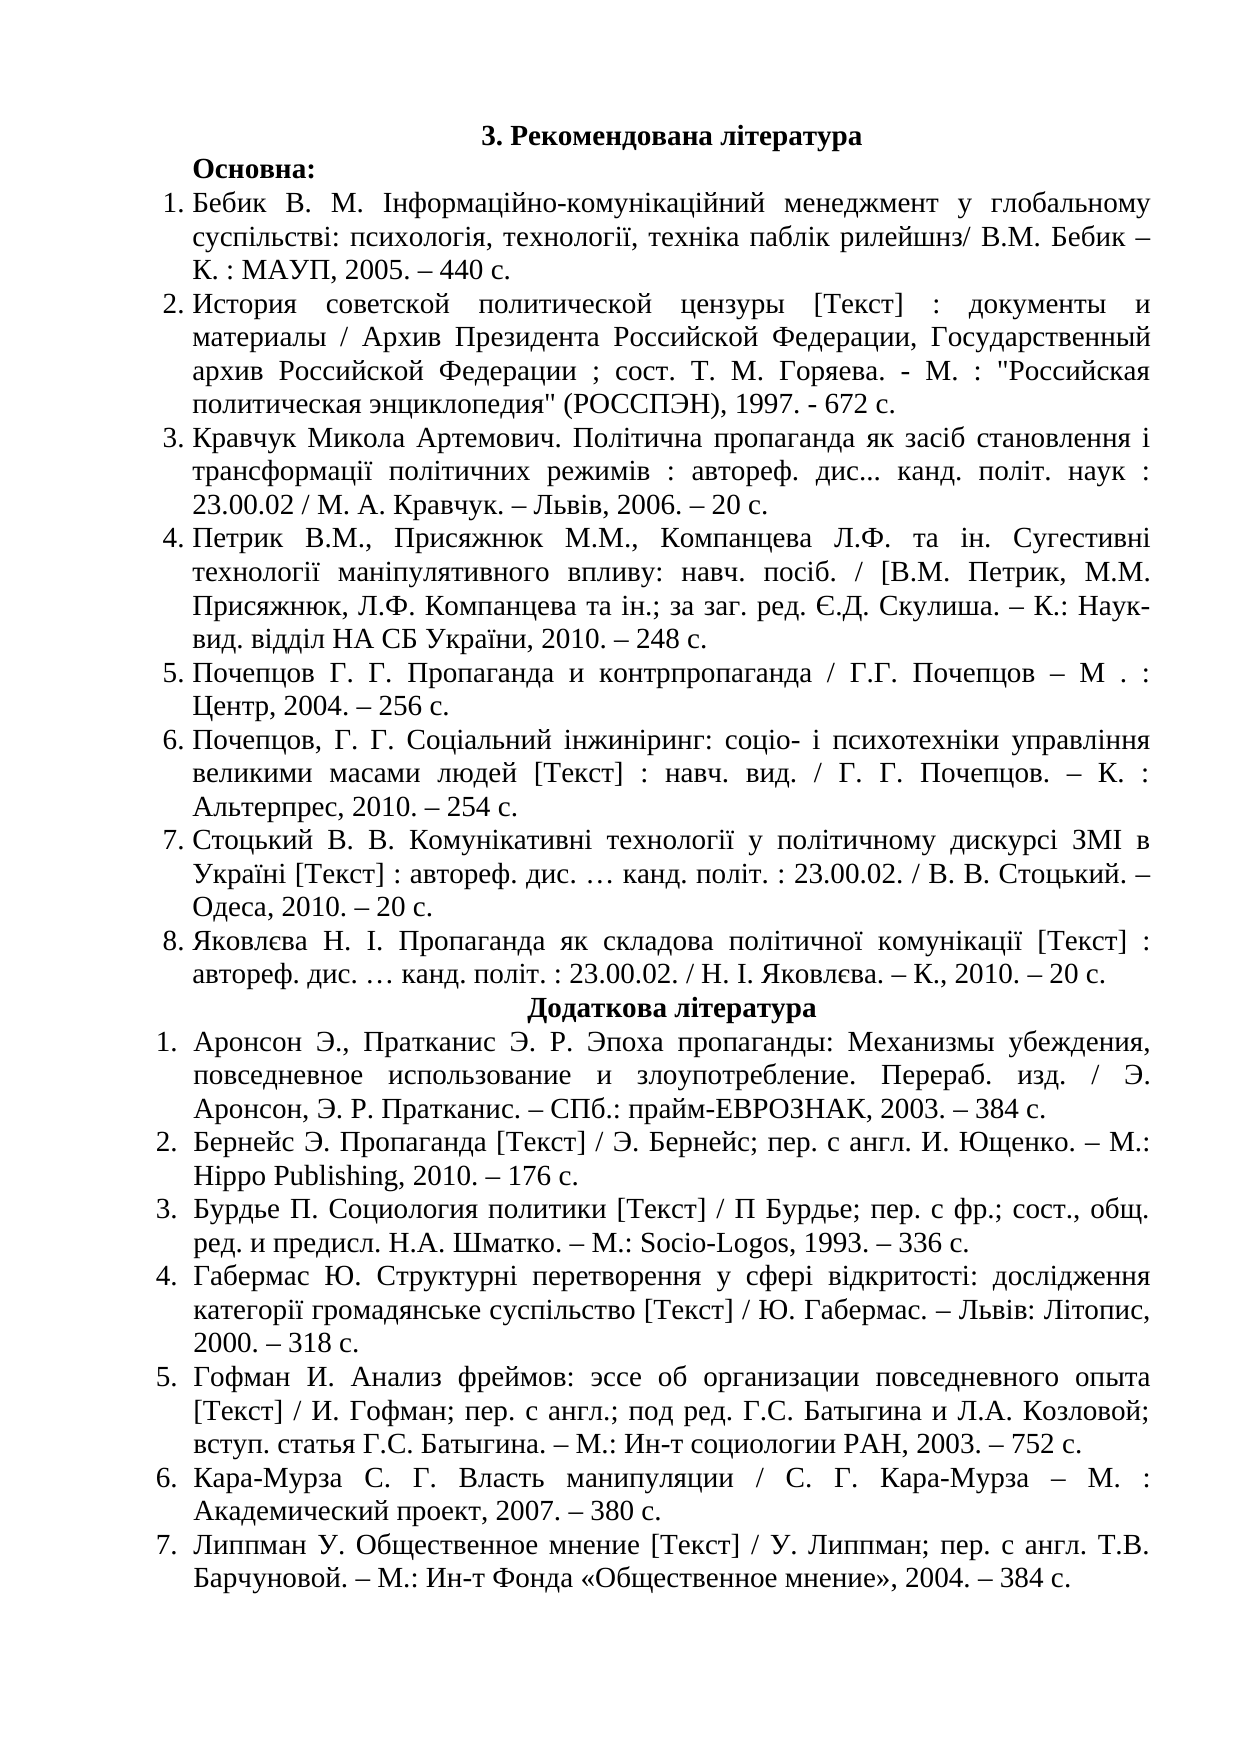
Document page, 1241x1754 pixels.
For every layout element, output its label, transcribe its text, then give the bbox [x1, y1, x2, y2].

list История советской политической цензуры [Текст] : документы и материалы / Архив Президента Российской Федерации, Государственный архив Российской Федерации ; сост. Т. М. Горяева. - М. : "Российская политическая энциклопедия" (РОССПЭН), 1997. - 672 с. [162, 286, 1152, 420]
list Гофман И. Анализ фреймов: эссе об организации повседневного опыта [Текст] / И. Гофман; пер. с англ.; под ред. Г.С. Батыгина и Л.А. Козловой; вступ. статья Г.С. Батыгина. – М.: Ин-т социологии РАН, 2003. – 752 с. [156, 1359, 1152, 1460]
list Аронсон Э., Пратканис Э. Р. Эпоха пропаганды: Механизмы убеждения, повседневное использование и злоупотребление. Перераб. изд. / Э. Аронсон, Э. Р. Пратканис. – СПб.: прайм-ЕВРОЗНАК, 2003. – 384 с. [156, 1024, 1152, 1124]
text Додаткова література [118, 990, 1152, 1024]
text 3. Рекомендована література [118, 118, 1152, 152]
list Бернейс Э. Пропаганда [Текст] / Э. Бернейс; пер. с англ. И. Ющенко. – М.: Hippo Publishing, 2010. – 176 с. [156, 1124, 1152, 1191]
list Бурдье П. Социология политики [Текст] / П Бурдье; пер. с фр.; сост., общ. ред. и предисл. Н.А. Шматко. – M.: Socio-Logos, 1993. – 336 с. [156, 1191, 1152, 1258]
list Габермас Ю. Структурні перетворення у сфері відкритості: дослідження категорії громадянське суспільство [Текст] / Ю. Габермас. – Львів: Літопис, 2000. – 318 c. [156, 1258, 1152, 1359]
list Яковлєва Н. І. Пропаганда як складова політичної комунікації [Текст] : автореф. дис. … канд. політ. : 23.00.02. / Н. І. Яковлєва. – К., 2010. – 20 с. [162, 923, 1152, 990]
list Бебик В. М. Інформаційно-комунікаційний менеджмент у глобальному суспільстві: психологія, технології, техніка паблік рилейшнз/ В.М. Бебик – К. : МАУП, 2005. – 440 с. [162, 185, 1152, 286]
text Основна: [118, 152, 1152, 185]
list Петрик В.М., Присяжнюк М.М., Компанцева Л.Ф. та ін. Сугестивні технології маніпулятивного впливу: навч. посіб. / [В.М. Петрик, М.М. Присяжнюк, Л.Ф. Компанцева та ін.; за заг. ред. Є.Д. Скулиша. – К.: Наук-вид. відділ НА СБ України, 2010. – 248 с. [162, 521, 1152, 655]
list Липпман У. Общественное мнение [Текст] / У. Липпман; пер. с англ. Т.В. Барчуновой. – М.: Ин-т Фонда «Общественное мнение», 2004. – 384 с. [156, 1527, 1152, 1594]
list Кара-Мурза С. Г. Власть манипуляции / С. Г. Кара-Мурза – М. : Академический проект, 2007. – 380 с. [156, 1460, 1152, 1527]
list Кравчук Микола Артемович. Політична пропаганда як засіб становлення і трансформації політичних режимів : автореф. дис... канд. політ. наук : 23.00.02 / М. А. Кравчук. – Львів, 2006. – 20 с. [162, 420, 1152, 521]
list Стоцький В. В. Комунікативні технології у політичному дискурсі ЗМІ в Україні [Текст] : автореф. дис. … канд. політ. : 23.00.02. / В. В. Стоцький. – Одеса, 2010. – 20 с. [162, 822, 1152, 923]
list Почепцов Г. Г. Пропаганда и контрпропаганда / Г.Г. Почепцов – М . : Центр, 2004. – 256 с. [162, 655, 1152, 722]
list Почепцов, Г. Г. Соціальний інжиніринг: соціо- і психотехніки управління великими масами людей [Текст] : навч. вид. / Г. Г. Почепцов. – К. : Альтерпрес, 2010. – 254 с. [162, 722, 1152, 822]
